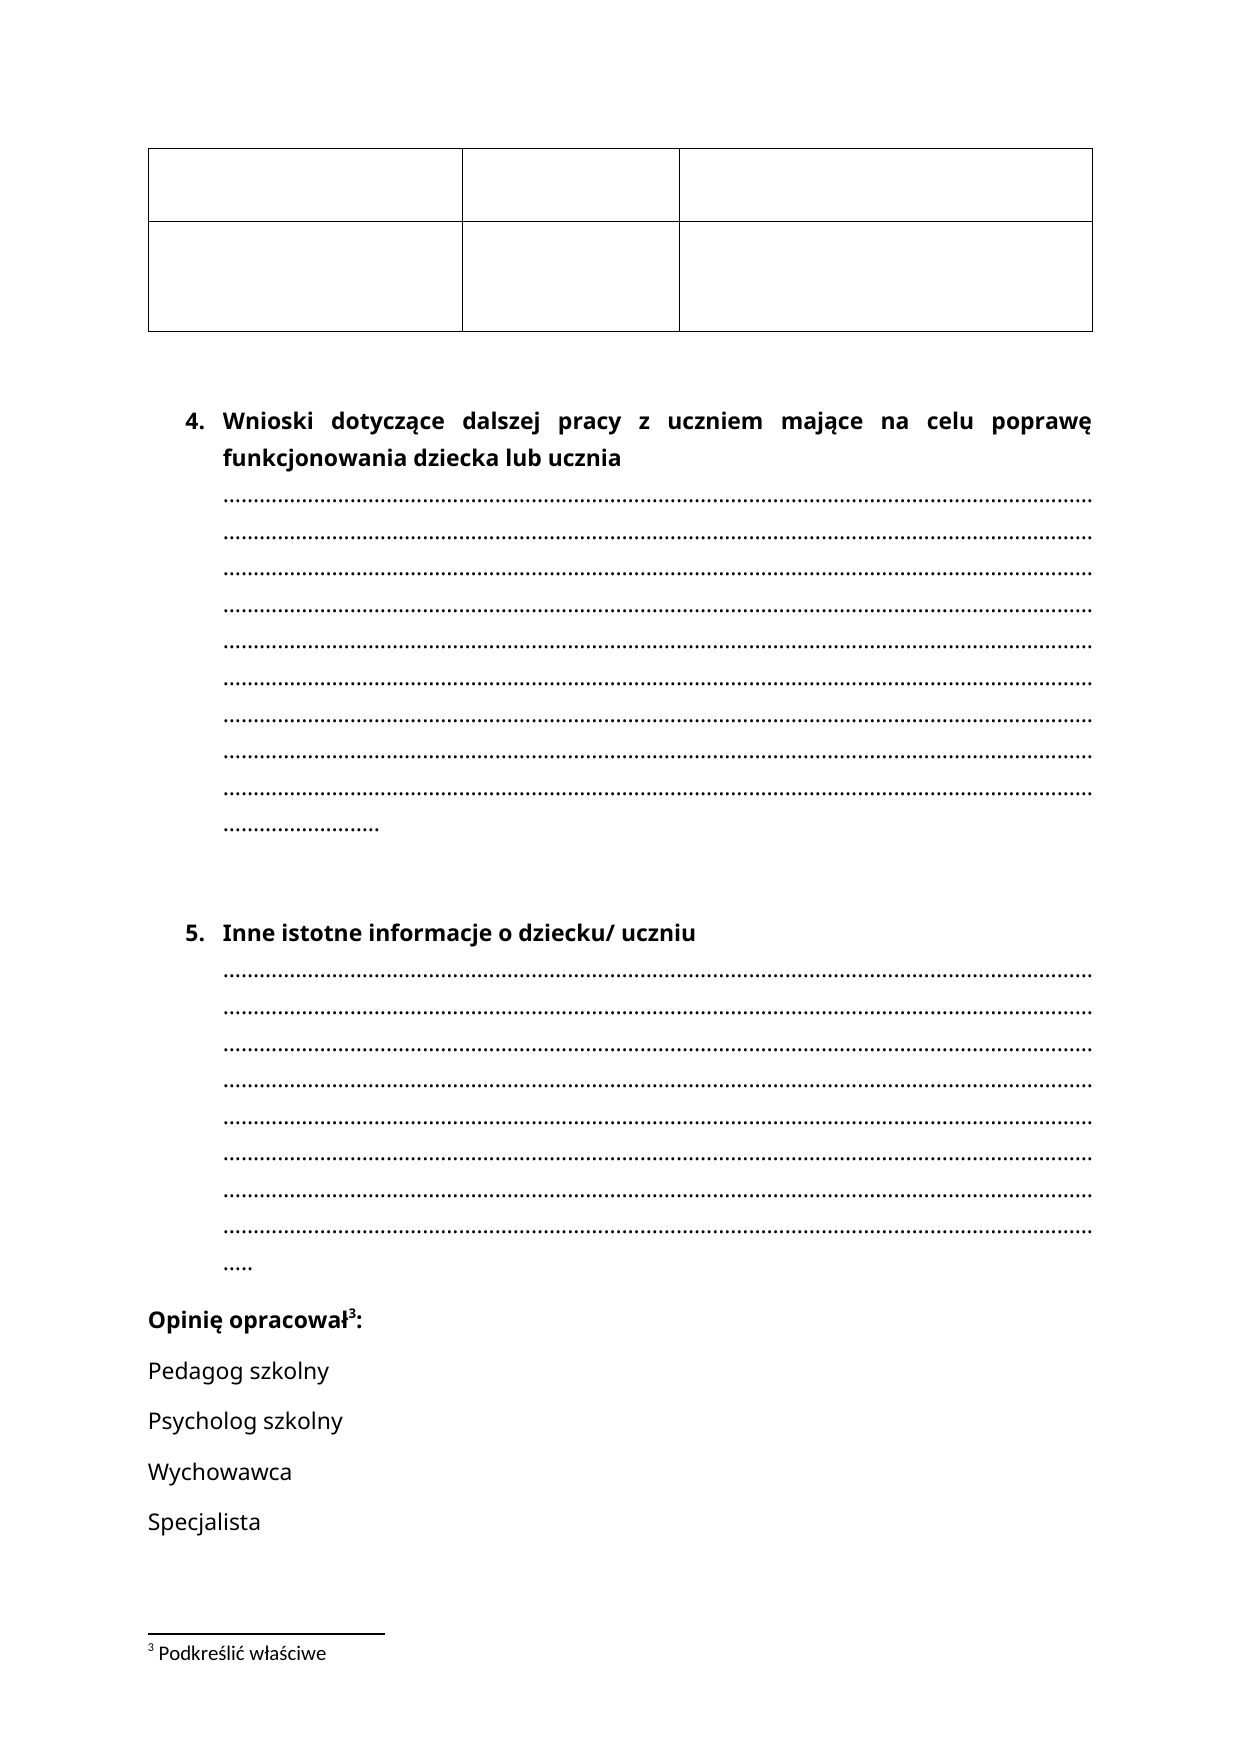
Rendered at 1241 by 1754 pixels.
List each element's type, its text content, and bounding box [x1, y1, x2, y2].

list …………………………………………………………………………………………………………………………………………………………………………………………………………………………………………………………………………………………………………………………………………………………………………………………………………………………………………………………………………………………………………………………………………………………………………………………………………………………………………………………………………………………………………………………………………………………………………………………………………………………………………………………………………………………………………………………………………………………………………………………………………………………………………………………………………………………………………………………………………………………………………………………………………………….. [223, 478, 1093, 838]
list ………………………………………………………………………………………………………………………………………………………………………………………………………………………………………………………………………………………………………………………………………………………………………………………………………………………………………………………………………………………………………………………………………………………………………………………………………………………………………………………………………………………………………………………………………………………………………………………………………………………………………………………………………………………………………………………………………………………………………………………………………………………………………………………………….. [223, 953, 1093, 1277]
text Pedagog szkolny [148, 1355, 1093, 1386]
text Specjalista [148, 1506, 1093, 1537]
table_cell [463, 149, 679, 221]
table_cell [149, 149, 462, 221]
table_cell [463, 222, 679, 331]
list Inne istotne informacje o dziecku/ uczniu [185, 917, 1093, 948]
text Opinię opracował: [148, 1304, 1093, 1336]
text Psycholog szkolny [148, 1405, 1093, 1437]
table_cell [149, 222, 462, 331]
table_cell [680, 222, 1092, 331]
list Wnioski dotyczące dalszej pracy z uczniem mające na celu poprawę funkcjonowania dziecka lub ucznia [185, 405, 1093, 473]
table_cell [680, 149, 1092, 221]
text Wychowawca [148, 1456, 1093, 1487]
